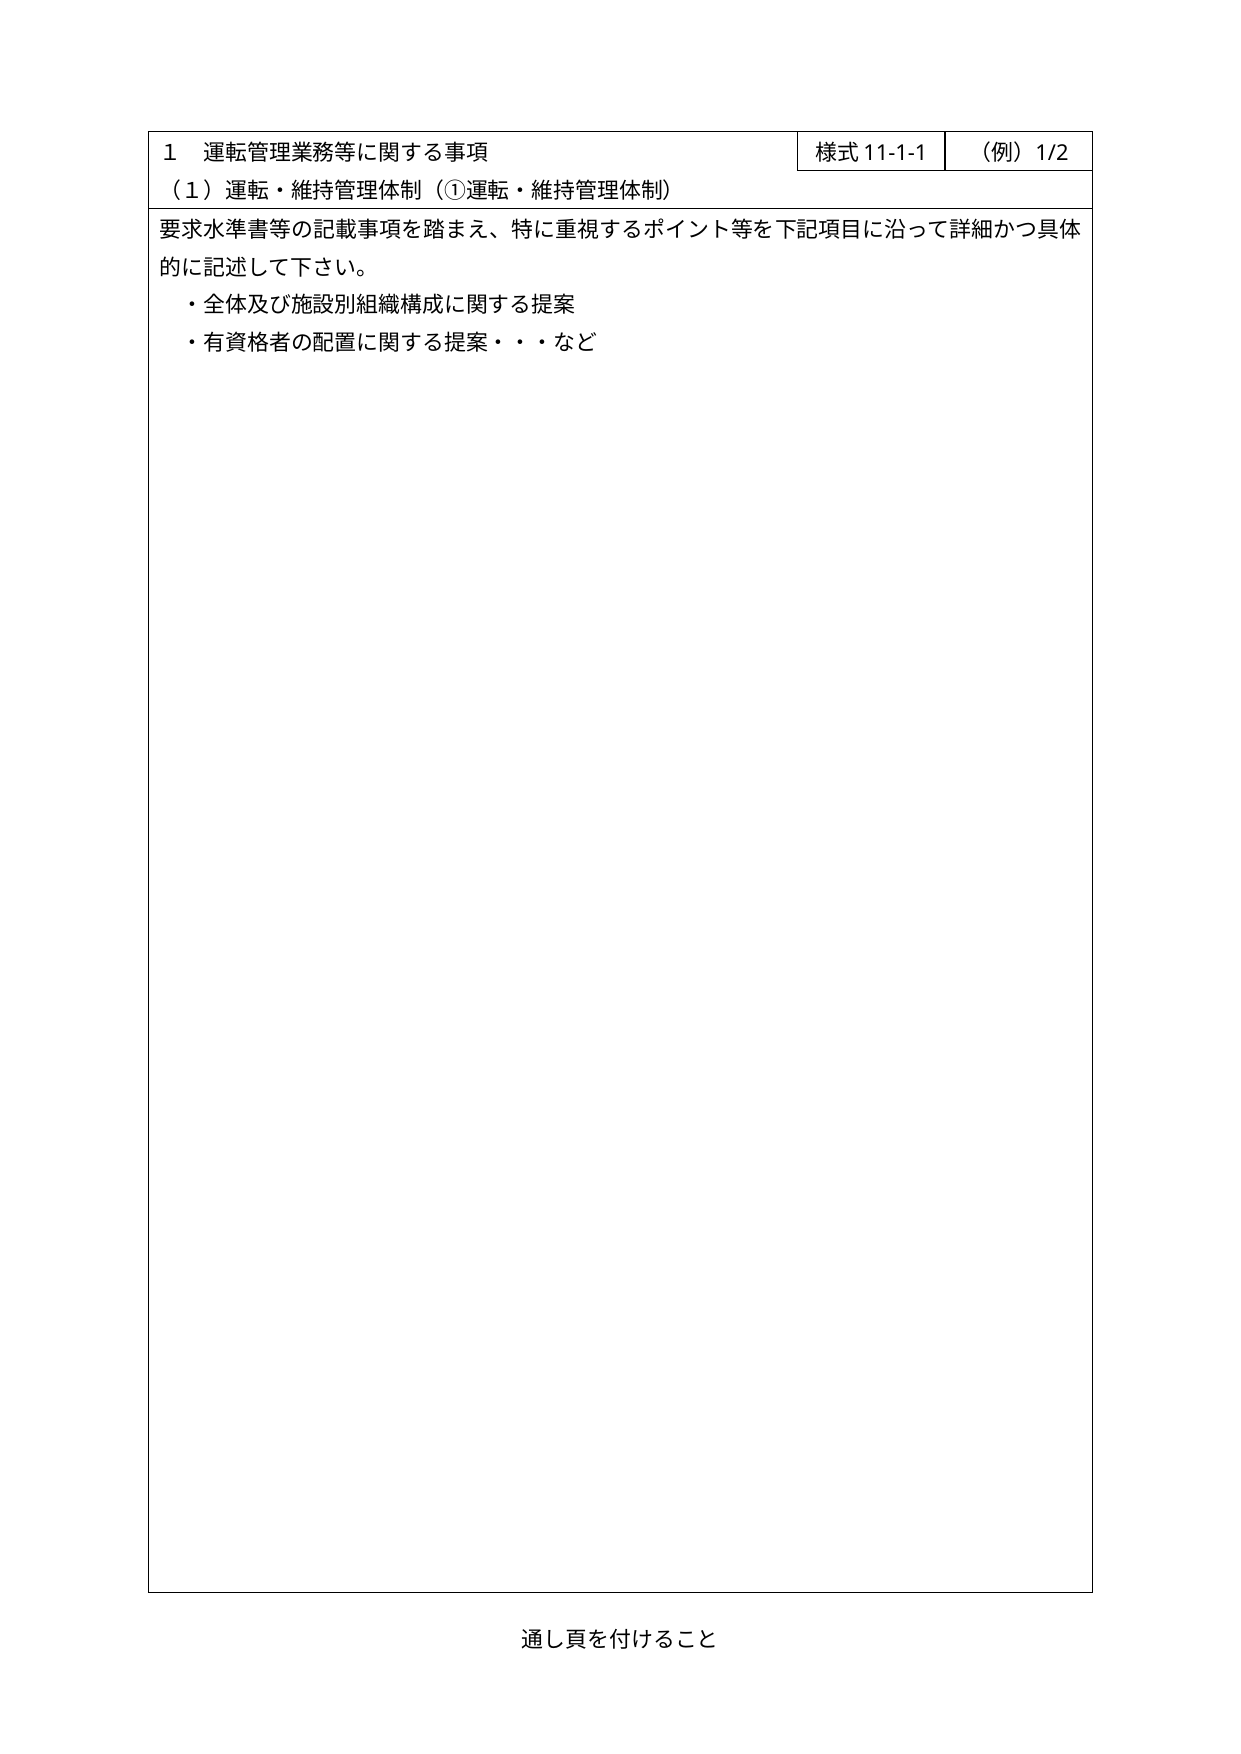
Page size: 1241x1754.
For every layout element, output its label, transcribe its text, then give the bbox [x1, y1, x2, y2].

table_header （例）1/2 [946, 132, 1092, 169]
table_header 様式11-1-1 [798, 132, 944, 169]
table_cell （１）運転・維持管理体制（①運転・維持管理体制） [149, 170, 1092, 208]
table_header １ 運転管理業務等に関する事項 [149, 132, 797, 169]
table_cell 要求水準書等の記載事項を踏まえ、特に重視するポイント等を下記項目に沿って詳細かつ具体的に記述して下さい。 ・全体及び施設別組織構成に関する提案 ・有資格者の配置に関する提案・・・など [149, 209, 1092, 1592]
